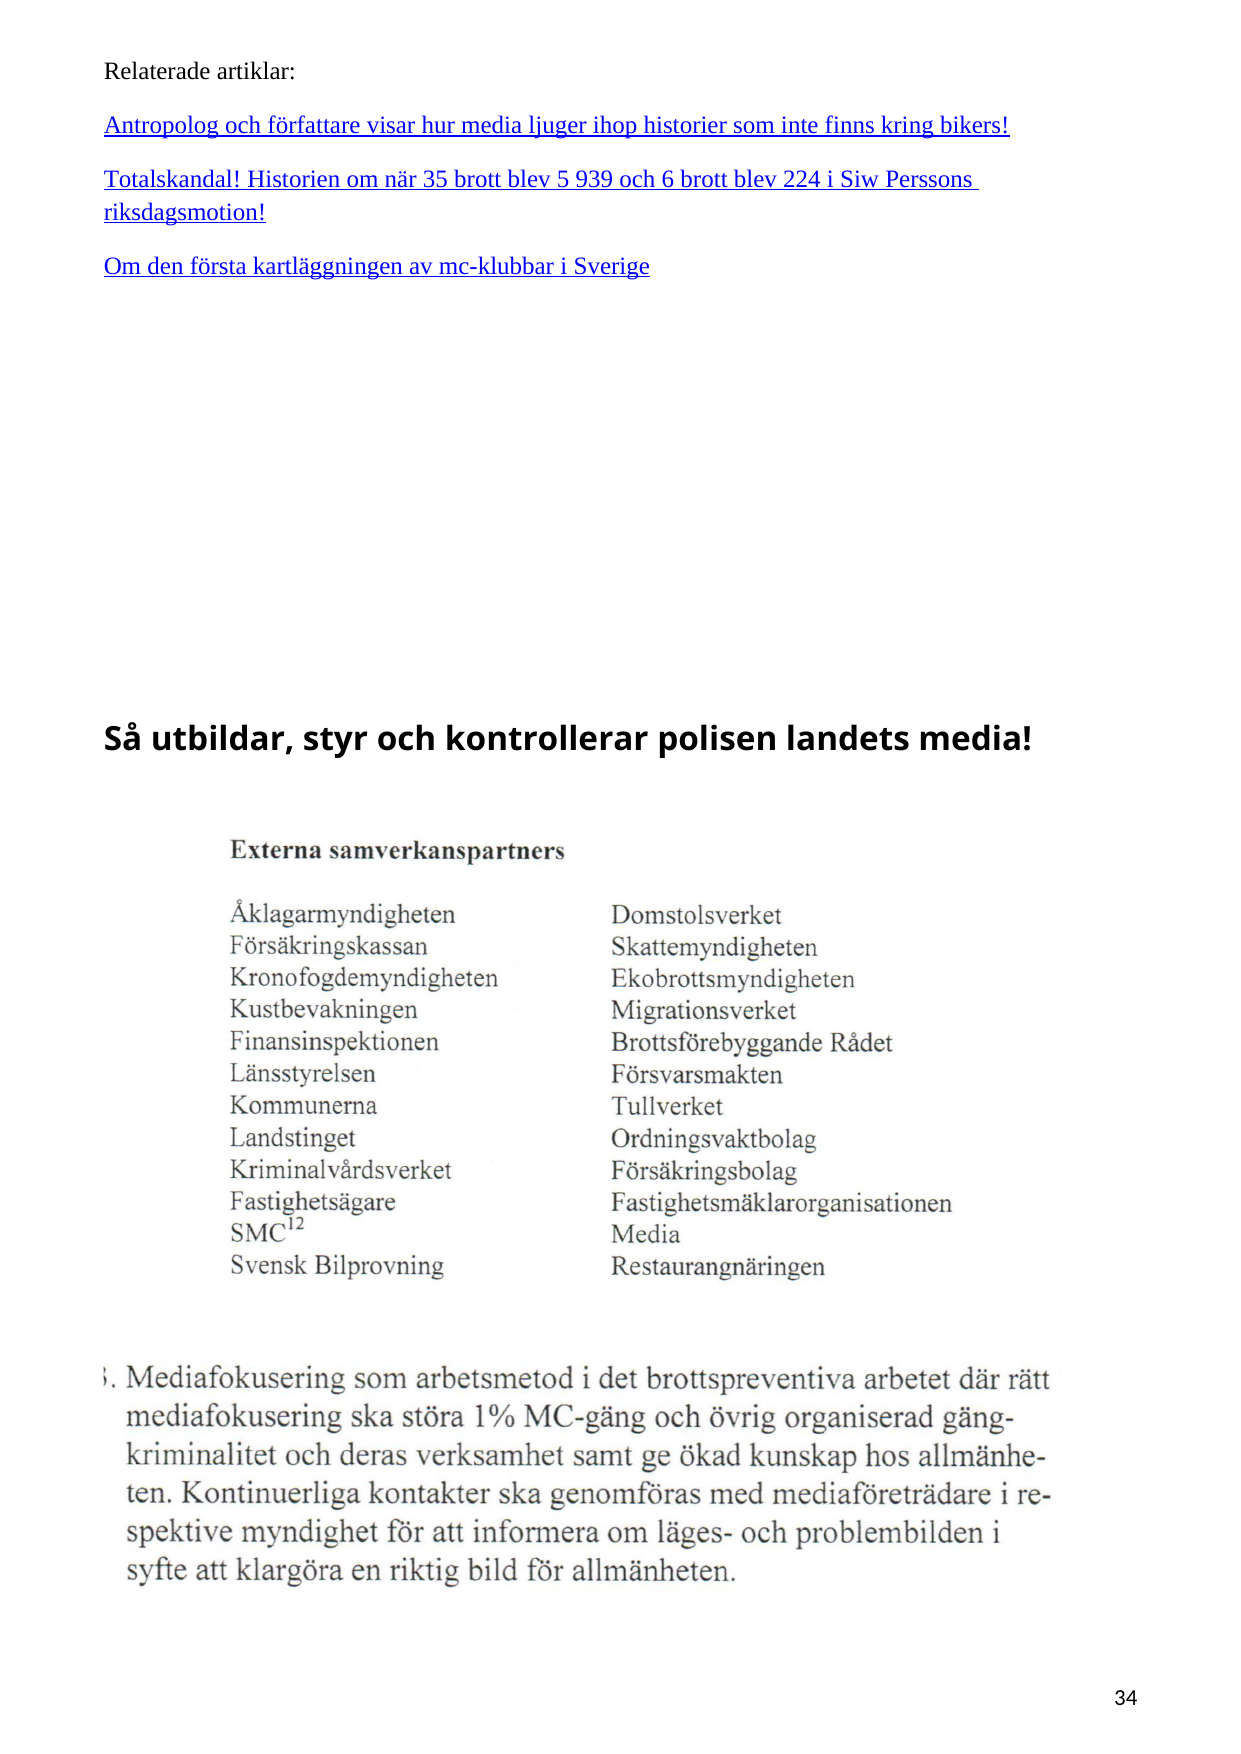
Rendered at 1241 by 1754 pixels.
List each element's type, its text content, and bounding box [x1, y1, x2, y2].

picture [103, 787, 1065, 1310]
text Antropolog och författare visar hur media ljuger ihop historier som inte finns kring bikers! [103, 110, 1137, 139]
text Relaterade artiklar: [103, 56, 1137, 85]
text Totalskandal! Historien om när 35 brott blev 5 939 och 6 brott blev 224 i Siw Perssons riksdagsmotion! [103, 164, 1137, 226]
picture [103, 1334, 1074, 1616]
text Om den första kartläggningen av mc-klubbar i Sverige [103, 251, 1137, 279]
text Så utbildar, styr och kontrollerar polisen landets media! [103, 715, 1137, 760]
